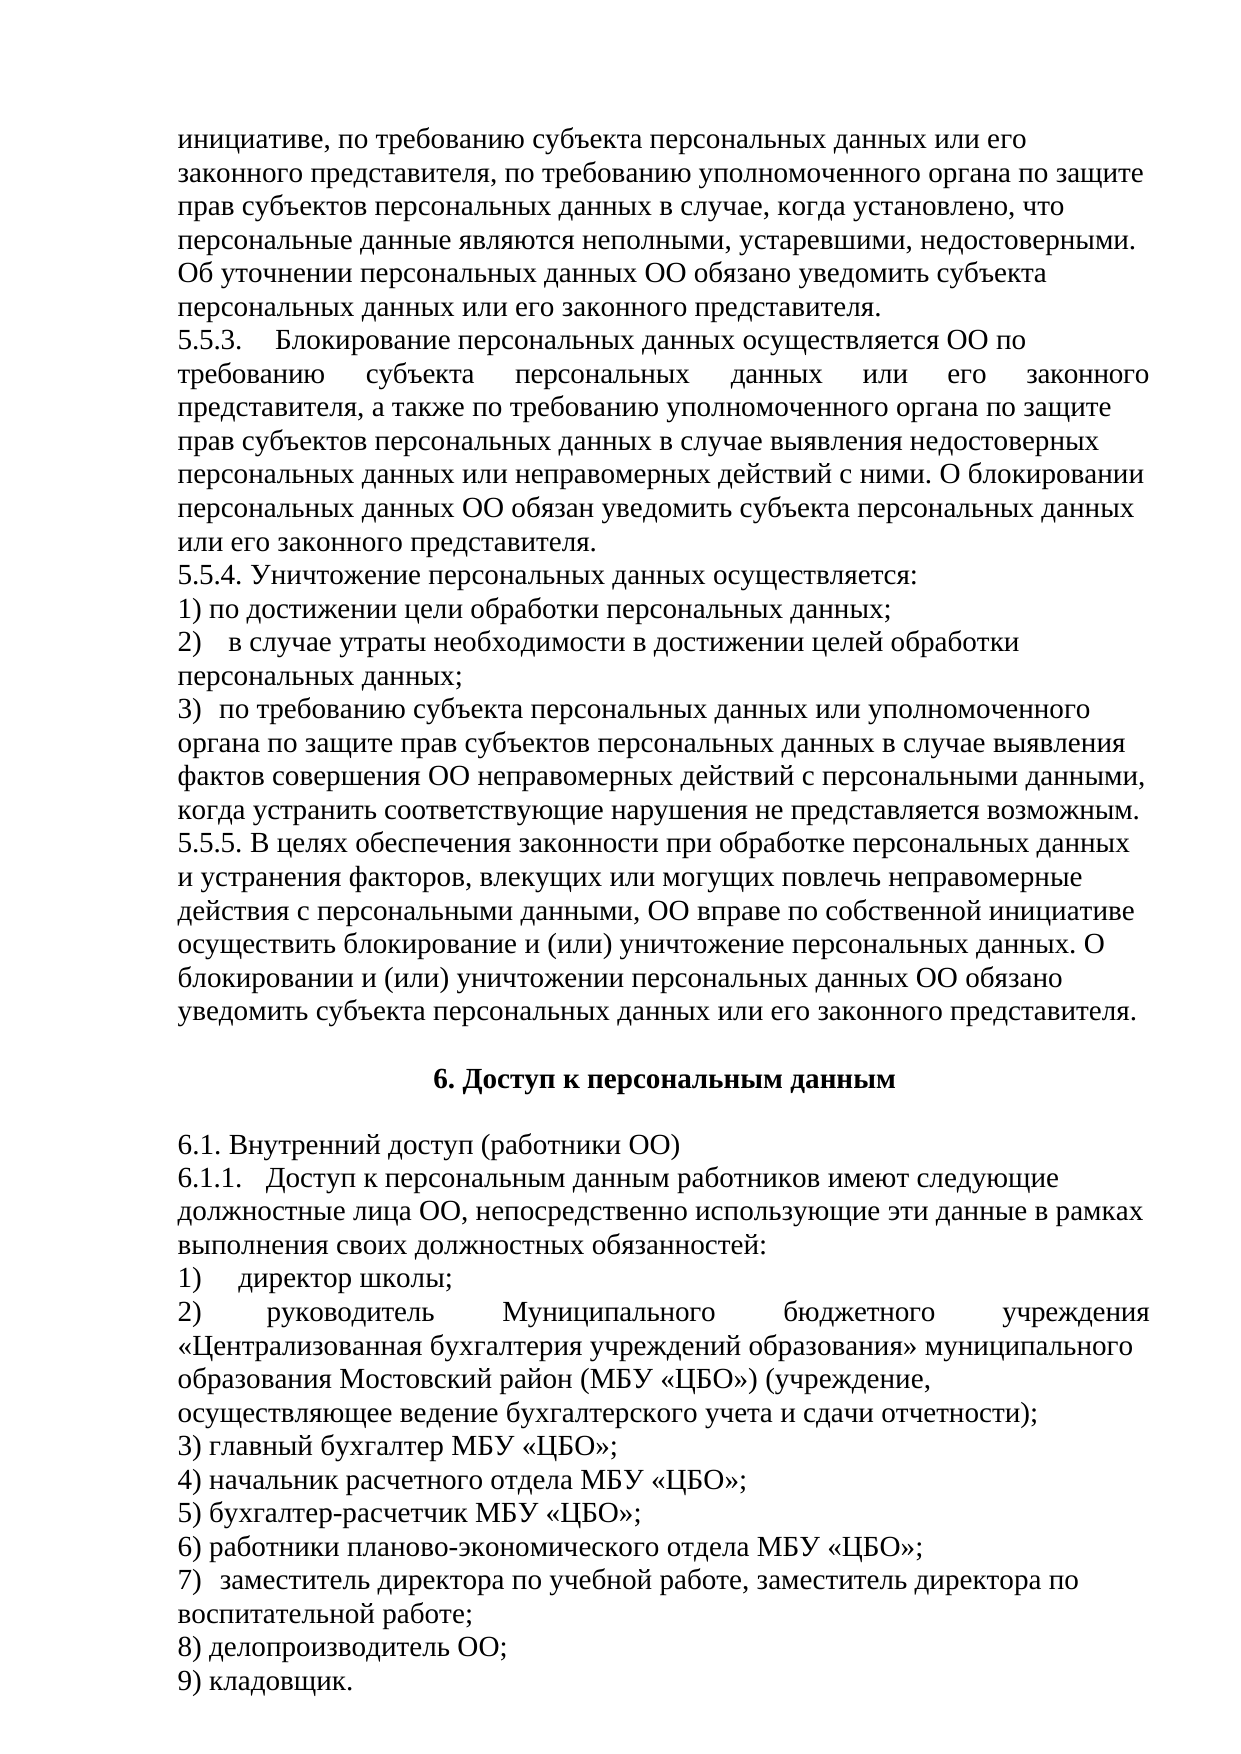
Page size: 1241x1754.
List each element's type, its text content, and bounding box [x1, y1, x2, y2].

text 6.1.1. Доступ к персональным данным работников имеют следующие должностные лица ОО, непосредственно использующие эти данные в рамках выполнения своих должностных обязанностей: [177, 1161, 1151, 1261]
text 6. Доступ к персональным данным [177, 1061, 1152, 1094]
text 3) по требованию субъекта персональных данных или уполномоченного органа по защите прав субъектов персональных данных в случае выявления фактов совершения ОО неправомерных действий с персональными данными, когда устранить соответствующие нарушения не представляется возможным. [177, 692, 1152, 826]
list делопроизводитель ОО; [177, 1630, 1152, 1664]
text 1) директор школы; [177, 1261, 1152, 1295]
text 5.5.3. Блокирование персональных данных осуществляется ОО по требованию субъекта персональных данных или его законного представителя, а также по требованию уполномоченного органа по защите прав субъектов персональных данных в случае выявления недостоверных персональных данных или неправомерных действий с ними. О блокировании персональных данных ОО обязан уведомить субъекта персональных данных или его законного представителя. [177, 323, 1152, 558]
list работники планово-экономического отдела МБУ «ЦБО»; [177, 1529, 1152, 1563]
list начальник расчетного отдела МБУ «ЦБО»; [177, 1462, 1152, 1496]
text 7) заместитель директора по учебной работе, заместитель директора по воспитательной работе; [177, 1563, 1152, 1630]
list главный бухгалтер МБУ «ЦБО»; [177, 1429, 1152, 1462]
text 5.5.5. В целях обеспечения законности при обработке персональных данных и устранения факторов, влекущих или могущих повлечь неправомерные действия с персональными данными, ОО вправе по собственной инициативе осуществить блокирование и (или) уничтожение персональных данных. О блокировании и (или) уничтожении персональных данных ОО обязано уведомить субъекта персональных данных или его законного представителя. [177, 826, 1151, 1027]
list бухгалтер-расчетчик МБУ «ЦБО»; [177, 1496, 1152, 1529]
list кладовщик. [177, 1664, 1152, 1697]
text 5.5.4. Уничтожение персональных данных осуществляется: [177, 558, 1152, 591]
text 1) по достижении цели обработки персональных данных; [177, 591, 1152, 625]
text 2) в случае утраты необходимости в достижении целей обработки персональных данных; [177, 625, 1151, 692]
text 6.1. Внутренний доступ (работники ОО) [177, 1127, 1152, 1161]
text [177, 122, 1151, 323]
